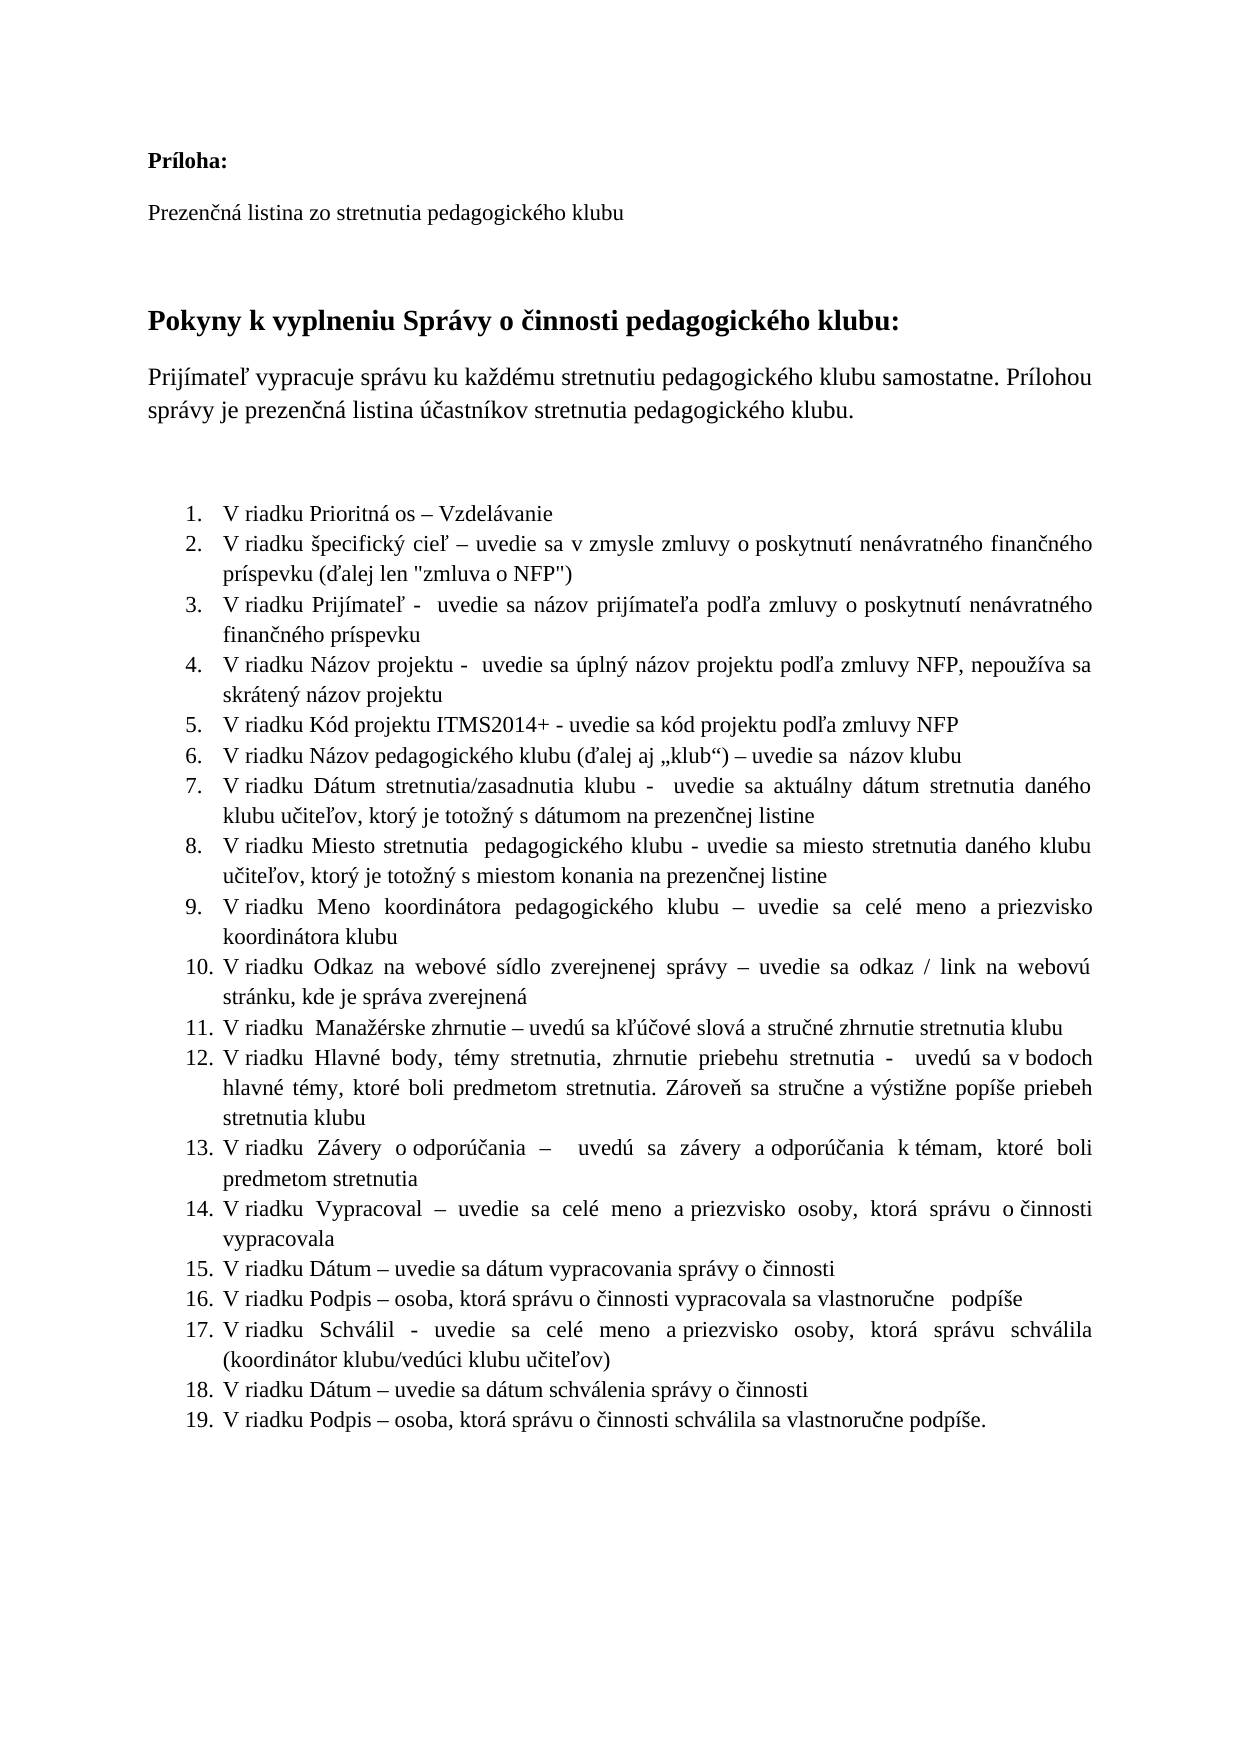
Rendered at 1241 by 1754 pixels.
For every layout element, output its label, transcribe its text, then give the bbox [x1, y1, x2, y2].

list V riadku Vypracoval – uvedie sa celé meno a priezvisko osoby, ktorá správu o činnosti vypracovala [185, 1195, 1093, 1251]
list V riadku Dátum – uvedie sa dátum vypracovania správy o činnosti [185, 1255, 1093, 1282]
list V riadku Dátum – uvedie sa dátum schválenia správy o činnosti [185, 1376, 1093, 1402]
list V riadku Názov projektu - uvedie sa úplný názov projektu podľa zmluvy NFP, nepoužíva sa skrátený názov projektu [185, 651, 1093, 708]
list V riadku Závery o odporúčania – uvedú sa závery a odporúčania k témam, ktoré boli predmetom stretnutia [185, 1134, 1093, 1191]
list V riadku Dátum stretnutia/zasadnutia klubu - uvedie sa aktuálny dátum stretnutia daného klubu učiteľov, ktorý je totožný s dátumom na prezenčnej listine [185, 772, 1093, 828]
list V riadku Meno koordinátora pedagogického klubu – uvedie sa celé meno a priezvisko koordinátora klubu [185, 893, 1093, 949]
list V riadku Odkaz na webové sídlo zverejnenej správy – uvedie sa odkaz / link na webovú stránku, kde je správa zverejnená [185, 953, 1093, 1010]
list V riadku Podpis – osoba, ktorá správu o činnosti schválila sa vlastnoručne podpíše. [185, 1406, 1093, 1433]
list V riadku Schválil - uvedie sa celé meno a priezvisko osoby, ktorá správu schválila (koordinátor klubu/vedúci klubu učiteľov) [185, 1316, 1093, 1372]
list V riadku špecifický cieľ – uvedie sa v zmysle zmluvy o poskytnutí nenávratného finančného príspevku (ďalej len "zmluva o NFP") [185, 530, 1093, 587]
list V riadku Hlavné body, témy stretnutia, zhrnutie priebehu stretnutia - uvedú sa v bodoch hlavné témy, ktoré boli predmetom stretnutia. Zároveň sa stručne a výstižne popíše priebeh stretnutia klubu [185, 1044, 1093, 1131]
list V riadku Podpis – osoba, ktorá správu o činnosti vypracovala sa vlastnoručne podpíše [185, 1285, 1093, 1312]
list V riadku Miesto stretnutia pedagogického klubu - uvedie sa miesto stretnutia daného klubu učiteľov, ktorý je totožný s miestom konania na prezenčnej listine [185, 832, 1093, 889]
text Prezenčná listina zo stretnutia pedagogického klubu [148, 199, 1093, 225]
list V riadku Názov pedagogického klubu (ďalej aj „klub“) – uvedie sa názov klubu [185, 742, 1093, 768]
list V riadku Prioritná os – Vzdelávanie [185, 500, 1093, 526]
text Prijímateľ vypracuje správu ku každému stretnutiu pedagogického klubu samostatne. Prílohou správy je prezenčná listina účastníkov stretnutia pedagogického klubu. [148, 362, 1093, 424]
list V riadku Prijímateľ - uvedie sa názov prijímateľa podľa zmluvy o poskytnutí nenávratného finančného príspevku [185, 591, 1093, 647]
text Príloha: [148, 148, 1093, 174]
list V riadku Kód projektu ITMS2014+ - uvedie sa kód projektu podľa zmluvy NFP [185, 711, 1093, 738]
list V riadku Manažérske zhrnutie – uvedú sa kľúčové slová a stručné zhrnutie stretnutia klubu [185, 1013, 1093, 1040]
text Pokyny k vyplneniu Správy o činnosti pedagogického klubu: [148, 303, 1093, 336]
